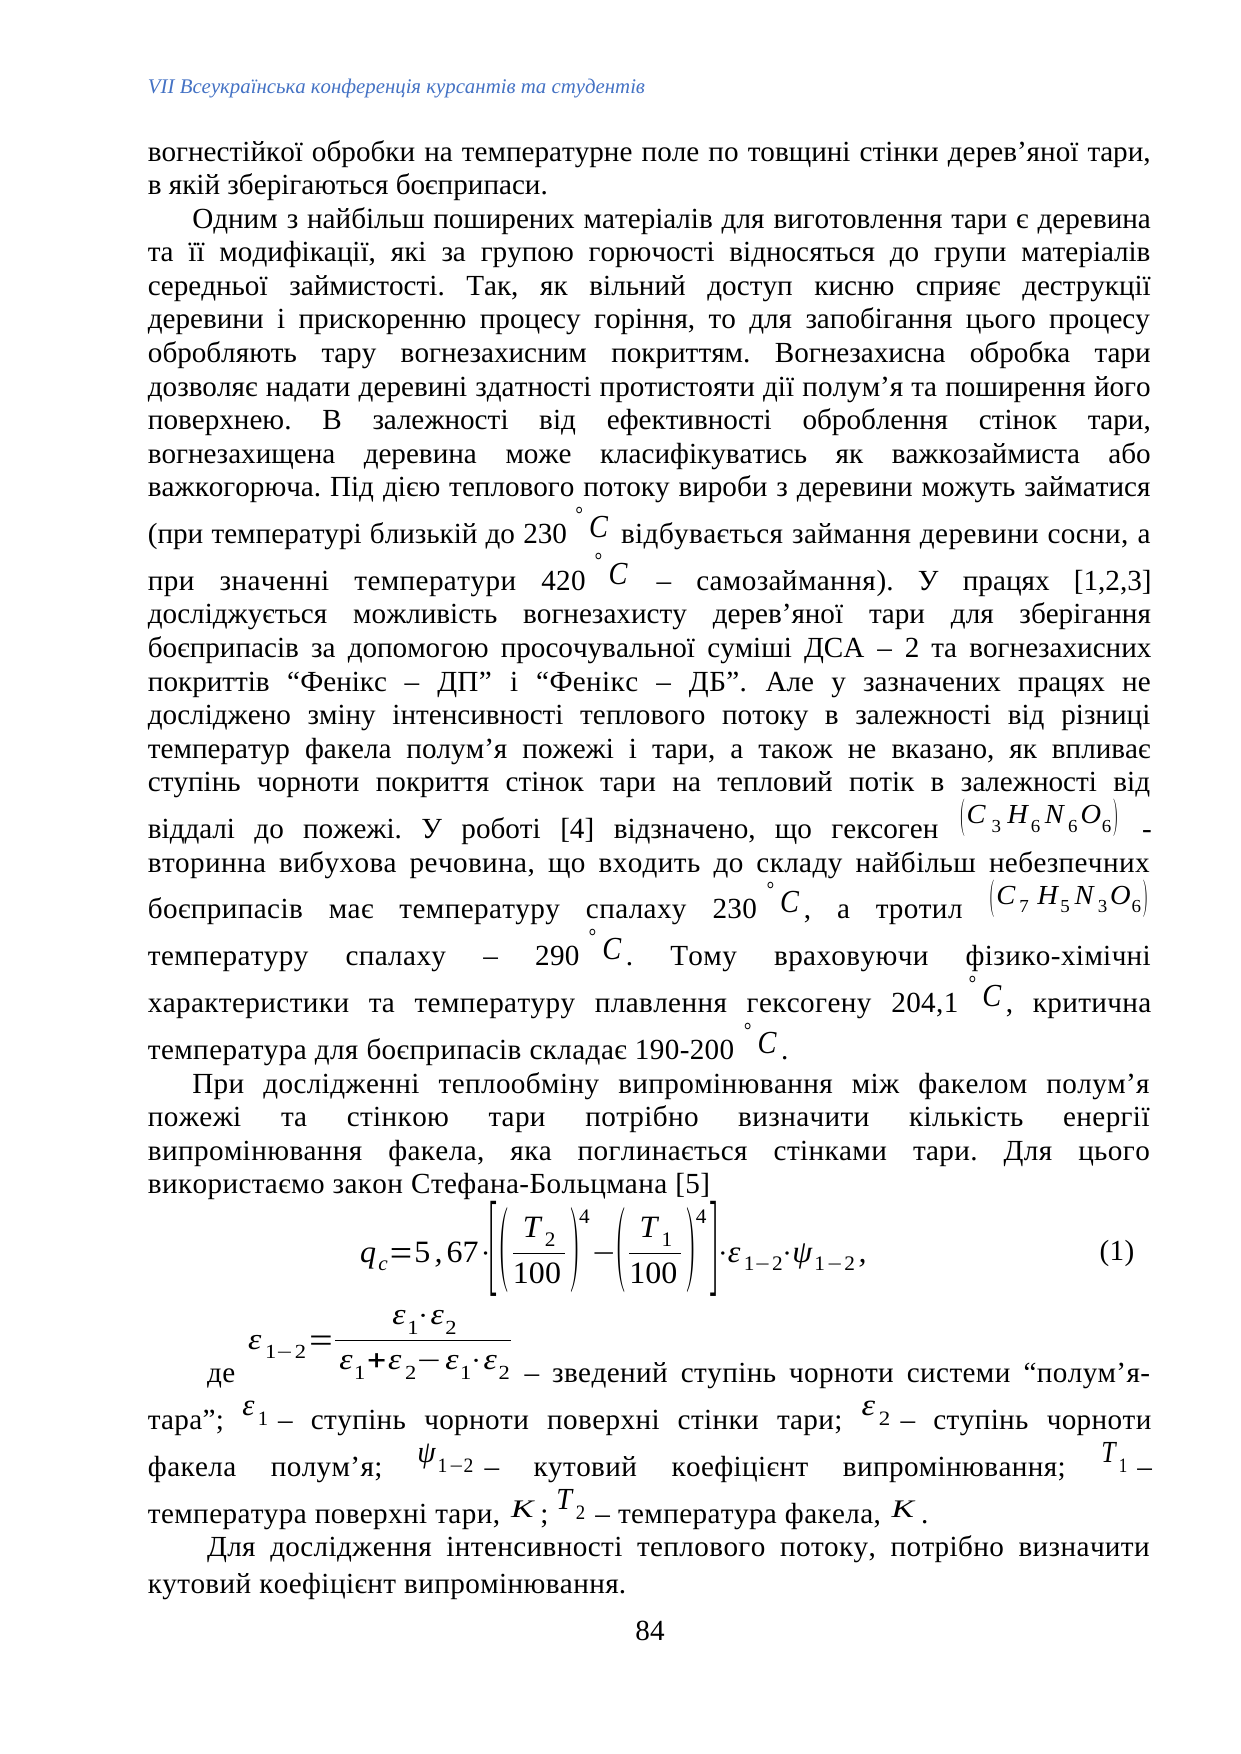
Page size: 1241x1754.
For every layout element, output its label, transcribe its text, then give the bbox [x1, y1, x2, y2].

text При дослідженні теплообміну випромінювання між факелом полум’я пожежі та стінкою тари потрібно визначити кількість енергії випромінювання факела, яка поглинається стінками тари. Для цього використаємо закон Стефана-Больцмана [5] [148, 1066, 1152, 1200]
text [148, 134, 1152, 201]
table_header [148, 1200, 1082, 1298]
text де – зведений ступінь чорноти системи “полум’я-тара”; – ступінь чорноти поверхні стінки тари; – ступінь чорноти факела полум’я; – кутовий коефіцієнт випромінювання; – температура поверхні тари, ; – температура факела, . [148, 1298, 1152, 1529]
table_header (1) [1082, 1200, 1152, 1298]
text Для дослідження інтенсивності теплового потоку, потрібно визначити кутовий коефіцієнт випромінювання. [148, 1529, 1152, 1600]
text Одним з найбільш поширених матеріалів для виготовлення тари є деревина та її модифікації, які за групою горючості відносяться до групи матеріалів середньої займистості. Так, як вільний доступ кисню сприяє деструкції деревини і прискоренню процесу горіння, то для запобігання цього процесу обробляють тару вогнезахисним покриттям. Вогнезахисна обробка тари дозволяє надати деревині здатності протистояти дії полум’я та поширення його поверхнею. В залежності від ефективності оброблення стінок тари, вогнезахищена деревина може класифікуватись як важкозаймиста або важкогорюча. Під дією теплового потоку вироби з деревини можуть займатися (при температурі близькій до 230 відбувається займання деревини сосни, а при значенні температури 420 – самозаймання). У працях [1,2,3] досліджується можливість вогнезахисту дерев’яної тари для зберігання боєприпасів за допомогою просочувальної суміші ДСА – 2 та вогнезахисних покриттів “Фенікс – ДП” і “Фенікс – ДБ”. Але у зазначених працях не досліджено зміну інтенсивності теплового потоку в залежності від різниці температур факела полум’я пожежі і тари, а також не вказано, як впливає ступінь чорноти покриття стінок тари на тепловий потік в залежності від віддалі до пожежі. У роботі [4] відзначено, що гексоген - вторинна вибухова речовина, що входить до складу найбільш небезпечних боєприпасів має температуру спалаху 230 , а тротил температуру спалаху – 290 . Тому враховуючи фізико-хімічні характеристики та температуру плавлення гексогену 204,1 , критична температура для боєприпасів складає 190-200 . [148, 201, 1152, 1066]
